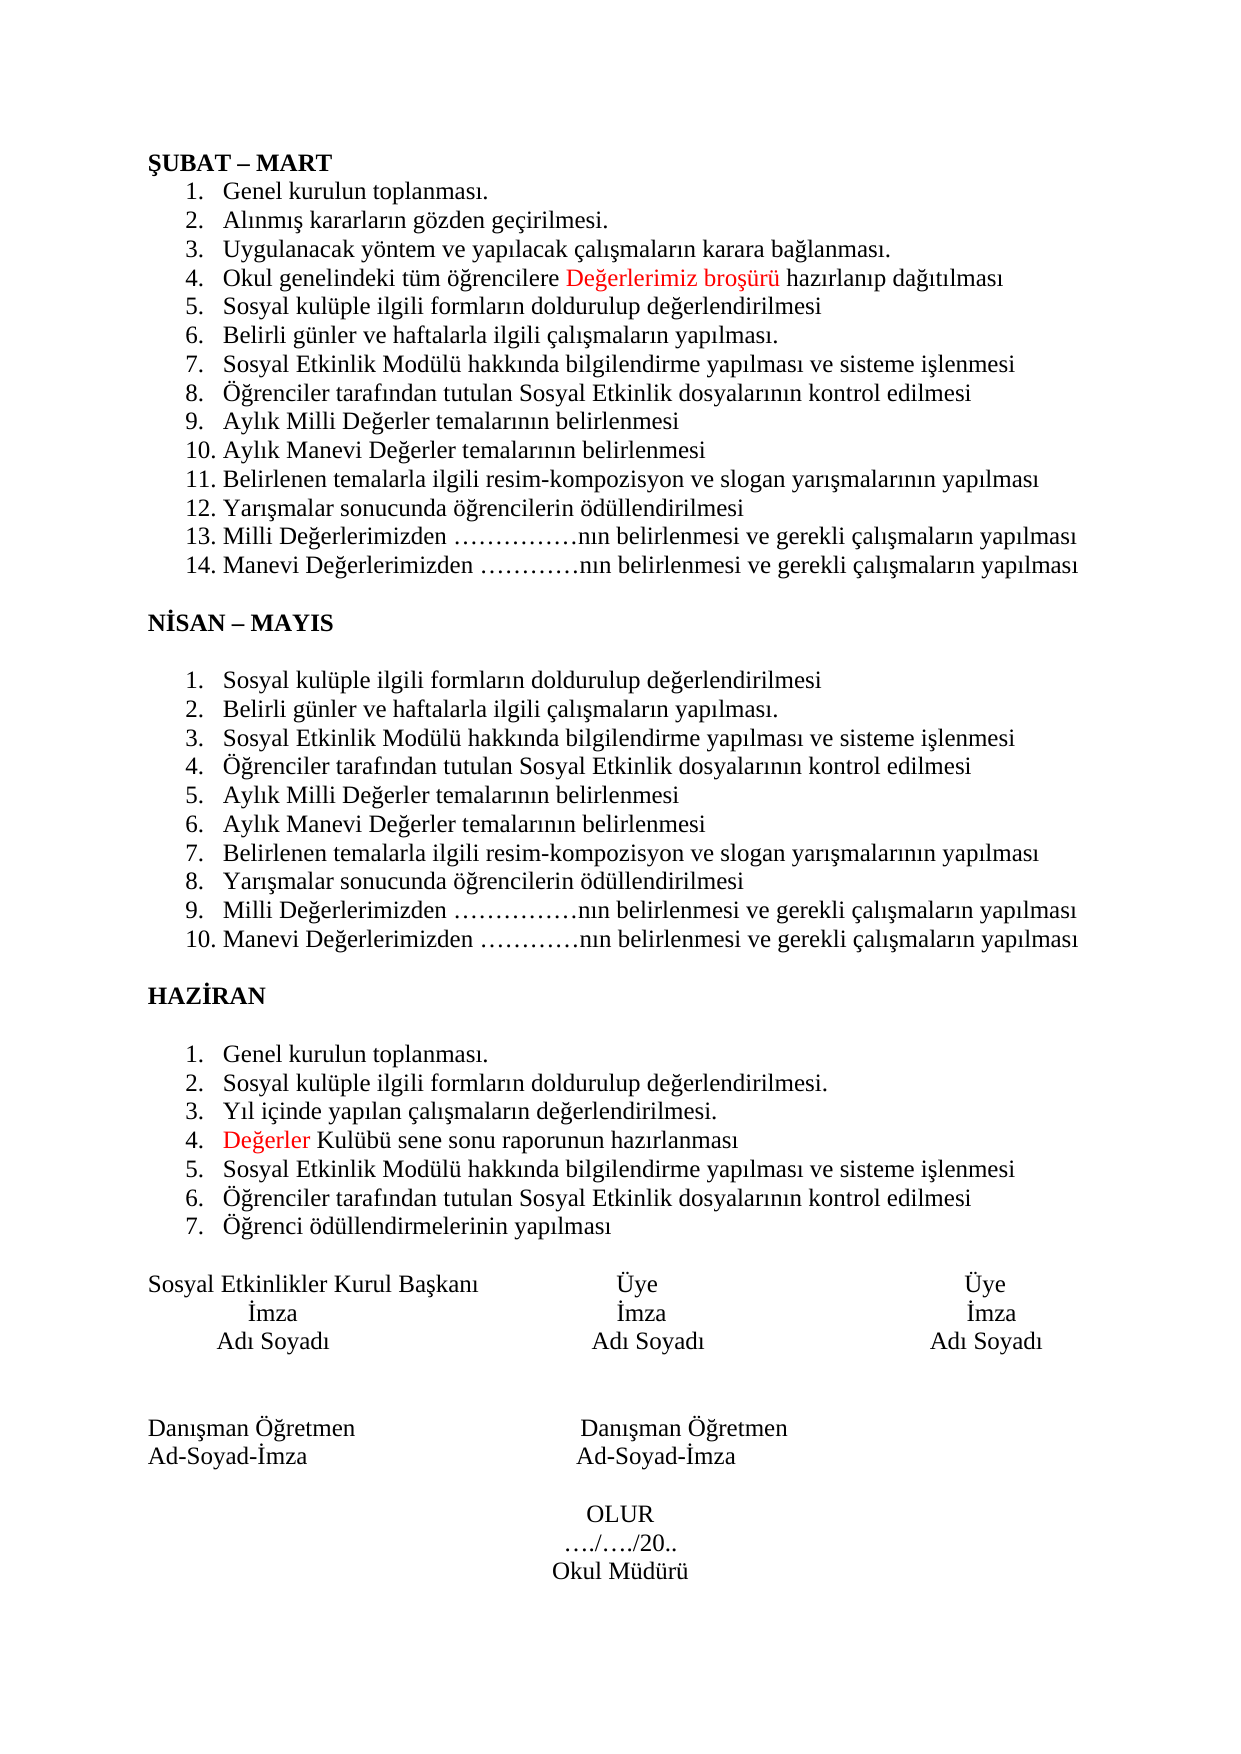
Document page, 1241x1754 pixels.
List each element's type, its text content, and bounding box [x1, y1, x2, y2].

subtitle ŞUBAT – MART [148, 148, 1093, 176]
list Okul genelindeki tüm öğrencilere Değerlerimiz broşürü hazırlanıp dağıtılması [185, 263, 1093, 291]
list Yarışmalar sonucunda öğrencilerin ödüllendirilmesi [185, 866, 1093, 895]
list Genel kurulun toplanması. [185, 1039, 1093, 1068]
text İmza İmza İmza [148, 1298, 1093, 1326]
list Milli Değerlerimizden ……………nın belirlenmesi ve gerekli çalışmaların yapılması [185, 895, 1093, 924]
list Milli Değerlerimizden ……………nın belirlenmesi ve gerekli çalışmaların yapılması [185, 521, 1093, 550]
list Manevi Değerlerimizden …………nın belirlenmesi ve gerekli çalışmaların yapılması [185, 924, 1093, 953]
list Aylık Milli Değerler temalarının belirlenmesi [185, 406, 1093, 435]
list Sosyal kulüple ilgili formların doldurulup değerlendirilmesi [185, 665, 1093, 694]
list Aylık Manevi Değerler temalarının belirlenmesi [185, 435, 1093, 464]
list Yıl içinde yapılan çalışmaların değerlendirilmesi. [185, 1096, 1093, 1125]
text Adı Soyadı Adı Soyadı Adı Soyadı [148, 1326, 1093, 1355]
list Yarışmalar sonucunda öğrencilerin ödüllendirilmesi [185, 493, 1093, 521]
list Belirli günler ve haftalarla ilgili çalışmaların yapılması. [185, 694, 1093, 723]
text Ad-Soyad-İmza Ad-Soyad-İmza [148, 1441, 1093, 1470]
list Aylık Manevi Değerler temalarının belirlenmesi [185, 809, 1093, 838]
subtitle HAZİRAN [148, 981, 1093, 1010]
list Sosyal Etkinlik Modülü hakkında bilgilendirme yapılması ve sisteme işlenmesi [185, 723, 1093, 751]
list Sosyal kulüple ilgili formların doldurulup değerlendirilmesi [185, 291, 1093, 320]
list Öğrenciler tarafından tutulan Sosyal Etkinlik dosyalarının kontrol edilmesi [185, 378, 1093, 406]
text OLUR [148, 1499, 1093, 1528]
text …./…./20.. [148, 1528, 1093, 1556]
list Belirlenen temalarla ilgili resim-kompozisyon ve slogan yarışmalarının yapılması [185, 464, 1093, 493]
list Sosyal kulüple ilgili formların doldurulup değerlendirilmesi. [185, 1068, 1093, 1096]
list Uygulanacak yöntem ve yapılacak çalışmaların karara bağlanması. [185, 234, 1093, 263]
list Genel kurulun toplanması. [185, 176, 1093, 205]
list Alınmış kararların gözden geçirilmesi. [185, 205, 1093, 234]
text Okul Müdürü [148, 1556, 1093, 1585]
list Belirlenen temalarla ilgili resim-kompozisyon ve slogan yarışmalarının yapılması [185, 838, 1093, 866]
list Öğrenci ödüllendirmelerinin yapılması [185, 1211, 1093, 1240]
list Manevi Değerlerimizden …………nın belirlenmesi ve gerekli çalışmaların yapılması [185, 550, 1093, 579]
list Aylık Milli Değerler temalarının belirlenmesi [185, 780, 1093, 809]
list Belirli günler ve haftalarla ilgili çalışmaların yapılması. [185, 320, 1093, 349]
list Sosyal Etkinlik Modülü hakkında bilgilendirme yapılması ve sisteme işlenmesi [185, 349, 1093, 378]
text Danışman Öğretmen Danışman Öğretmen [148, 1413, 1093, 1441]
subtitle NİSAN – MAYIS [148, 608, 1093, 636]
list Değerler Kulübü sene sonu raporunun hazırlanması [185, 1125, 1093, 1154]
text Sosyal Etkinlikler Kurul Başkanı Üye Üye [148, 1269, 1093, 1298]
list Sosyal Etkinlik Modülü hakkında bilgilendirme yapılması ve sisteme işlenmesi [185, 1154, 1093, 1183]
list Öğrenciler tarafından tutulan Sosyal Etkinlik dosyalarının kontrol edilmesi [185, 1183, 1093, 1211]
list Öğrenciler tarafından tutulan Sosyal Etkinlik dosyalarının kontrol edilmesi [185, 751, 1093, 780]
